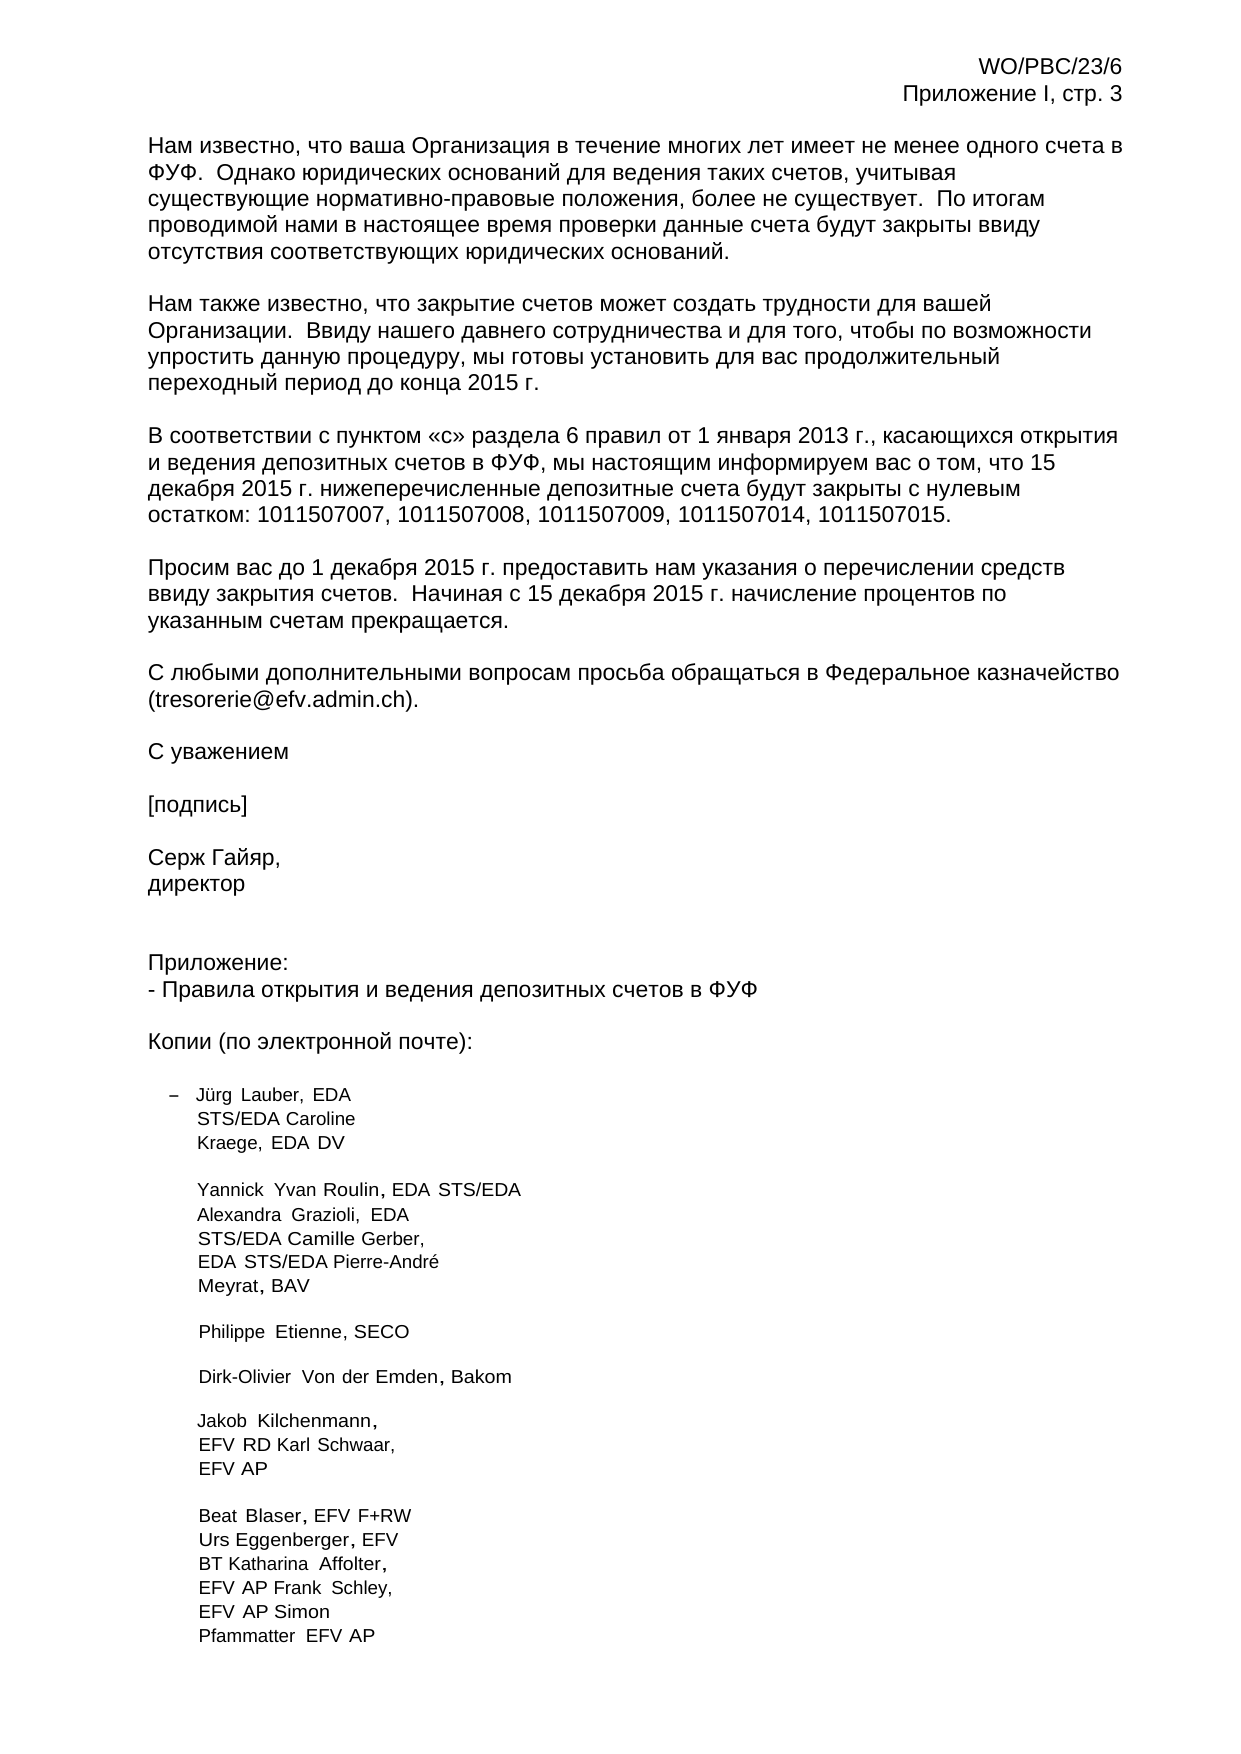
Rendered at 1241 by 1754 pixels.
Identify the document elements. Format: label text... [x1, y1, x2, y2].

text В соответствии с пунктом «с» раздела 6 правил от 1 января 2013 г., касающихся открытия и ведения депозитных счетов в ФУФ, мы настоящим информируем вас о том, что 15 декабря 2015 г. нижеперечисленные депозитные счета будут закрыты с нулевым остатком: 1011507007, 1011507008, 1011507009, 1011507014, 1011507015. [148, 422, 1124, 527]
text Просим вас до 1 декабря 2015 г. предоставить нам указания о перечислении средств ввиду закрытия счетов. Начиная с 15 декабря 2015 г. начисление процентов по указанным счетам прекращается. [148, 554, 1124, 633]
text - Jürg Lauber, EDA STS/EDA Caroline Kraege, EDA DV [168, 1084, 408, 1153]
text Jakob Kilchenmann, EFV RD Karl Schwaar, EFV AP [197, 1410, 419, 1480]
text Yannick Yvan Roulin, EDA STS/EDA [197, 1179, 1124, 1201]
text Нам также известно, что закрытие счетов может создать трудности для вашей Организации. Ввиду нашего давнего сотрудничества и для того, чтобы по возможности упростить данную процедуру, мы готовы установить для вас продолжительный переходный период до конца 2015 г. [148, 290, 1124, 396]
text директор [148, 870, 1124, 896]
text Приложение: [148, 949, 1124, 976]
text С любыми дополнительными вопросам просьба обращаться в Федеральное казначейство (tresorerie@efv.admin.ch). [148, 659, 1124, 712]
text Philippe Etienne, SECO [198, 1321, 1124, 1343]
text Alexandra Grazioli, EDA STS/EDA Camille Gerber, EDA STS/EDA Pierre-André Meyrat, BAV [197, 1204, 468, 1296]
text - Правила открытия и ведения депозитных счетов в ФУФ [148, 976, 1124, 1002]
text Dirk-Olivier Von der Emden, Bakom [198, 1366, 1124, 1387]
text [подпись] [148, 791, 1124, 817]
text Серж Гайяр, [148, 844, 1124, 870]
text Копии (по электронной почте): [148, 1028, 1124, 1054]
text С уважением [148, 738, 1124, 765]
text Нам известно, что ваша Организация в течение многих лет имеет не менее одного счета в ФУФ. Однако юридических оснований для ведения таких счетов, учитывая существующие нормативно-правовые положения, более не существует. По итогам проводимой нами в настоящее время проверки данные счета будут закрыты ввиду отсутствия соответствующих юридических оснований. [148, 132, 1124, 264]
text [198, 1505, 412, 1646]
